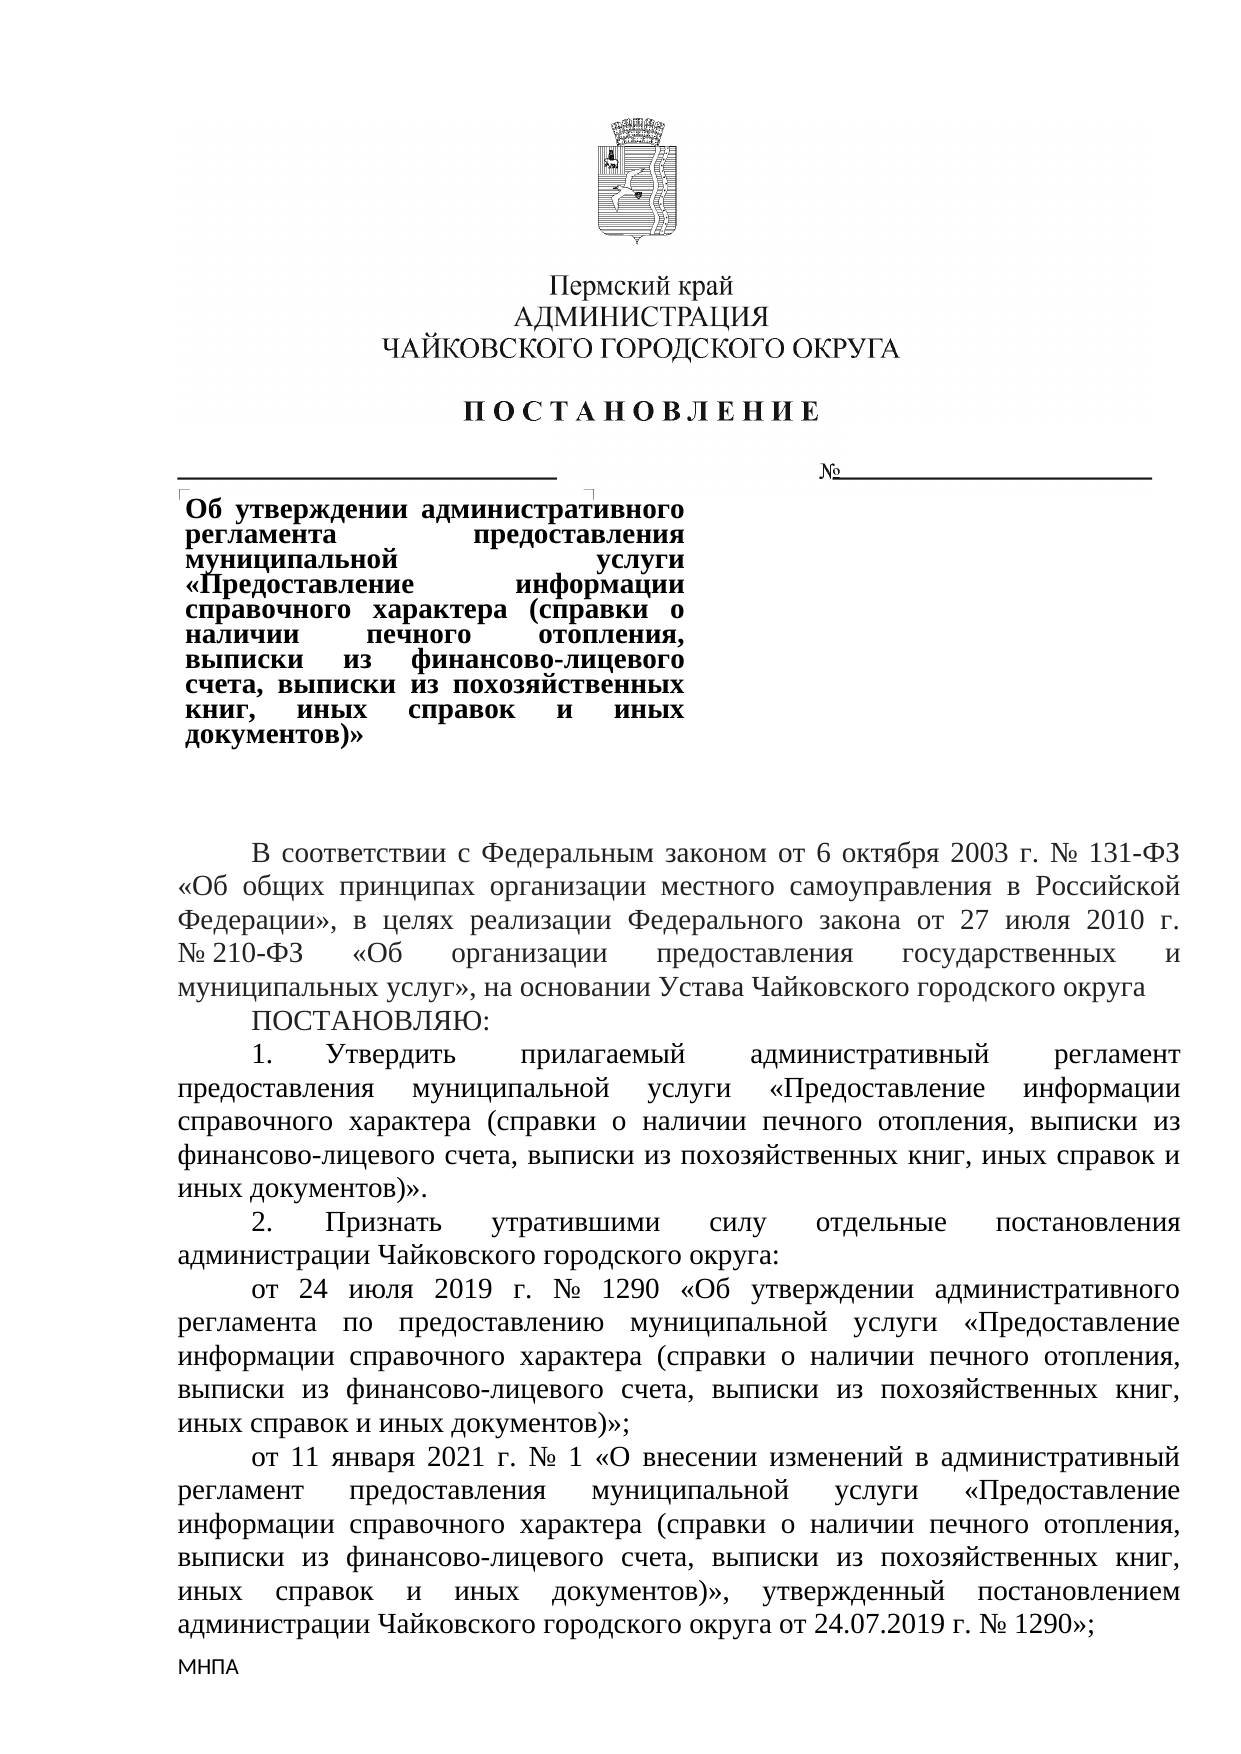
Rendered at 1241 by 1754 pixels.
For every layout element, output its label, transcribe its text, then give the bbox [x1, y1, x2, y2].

text В соответствии с Федеральным законом от 6 октября 2003 г. № 131-ФЗ «Об общих принципах организации местного самоуправления в Российской Федерации», в целях реализации Федерального закона от 27 июля 2010 г. № 210-ФЗ «Об организации предоставления государственных и муниципальных услуг», на основании Устава Чайковского городского округа [177, 835, 1181, 1003]
text от 11 января 2021 г. № 1 «О внесении изменений в административный регламент предоставления муниципальной услуги «Предоставление информации справочного характера (справки о наличии печного отопления, выписки из финансово-лицевого счета, выписки из похозяйственных книг, иных справок и иных документов)», утвержденный постановлением администрации Чайковского городского округа от 24.07.2019 г. № 1290»; [177, 1439, 1181, 1640]
list Утвердить прилагаемый административный регламент предоставления муниципальной услуги «Предоставление информации справочного характера (справки о наличии печного отопления, выписки из финансово-лицевого счета, выписки из похозяйственных книг, иных справок и иных документов)». [177, 1036, 1181, 1204]
text от 24 июля 2019 г. № 1290 «Об утверждении административного регламента по предоставлению муниципальной услуги «Предоставление информации справочного характера (справки о наличии печного отопления, выписки из финансово-лицевого счета, выписки из похозяйственных книг, иных справок и иных документов)»; [177, 1271, 1181, 1439]
list Признать утратившими силу отдельные постановления администрации Чайковского городского округа: [177, 1204, 1181, 1271]
picture [177, 118, 1153, 500]
text ПОСТАНОВЛЯЮ: [177, 1003, 1181, 1036]
